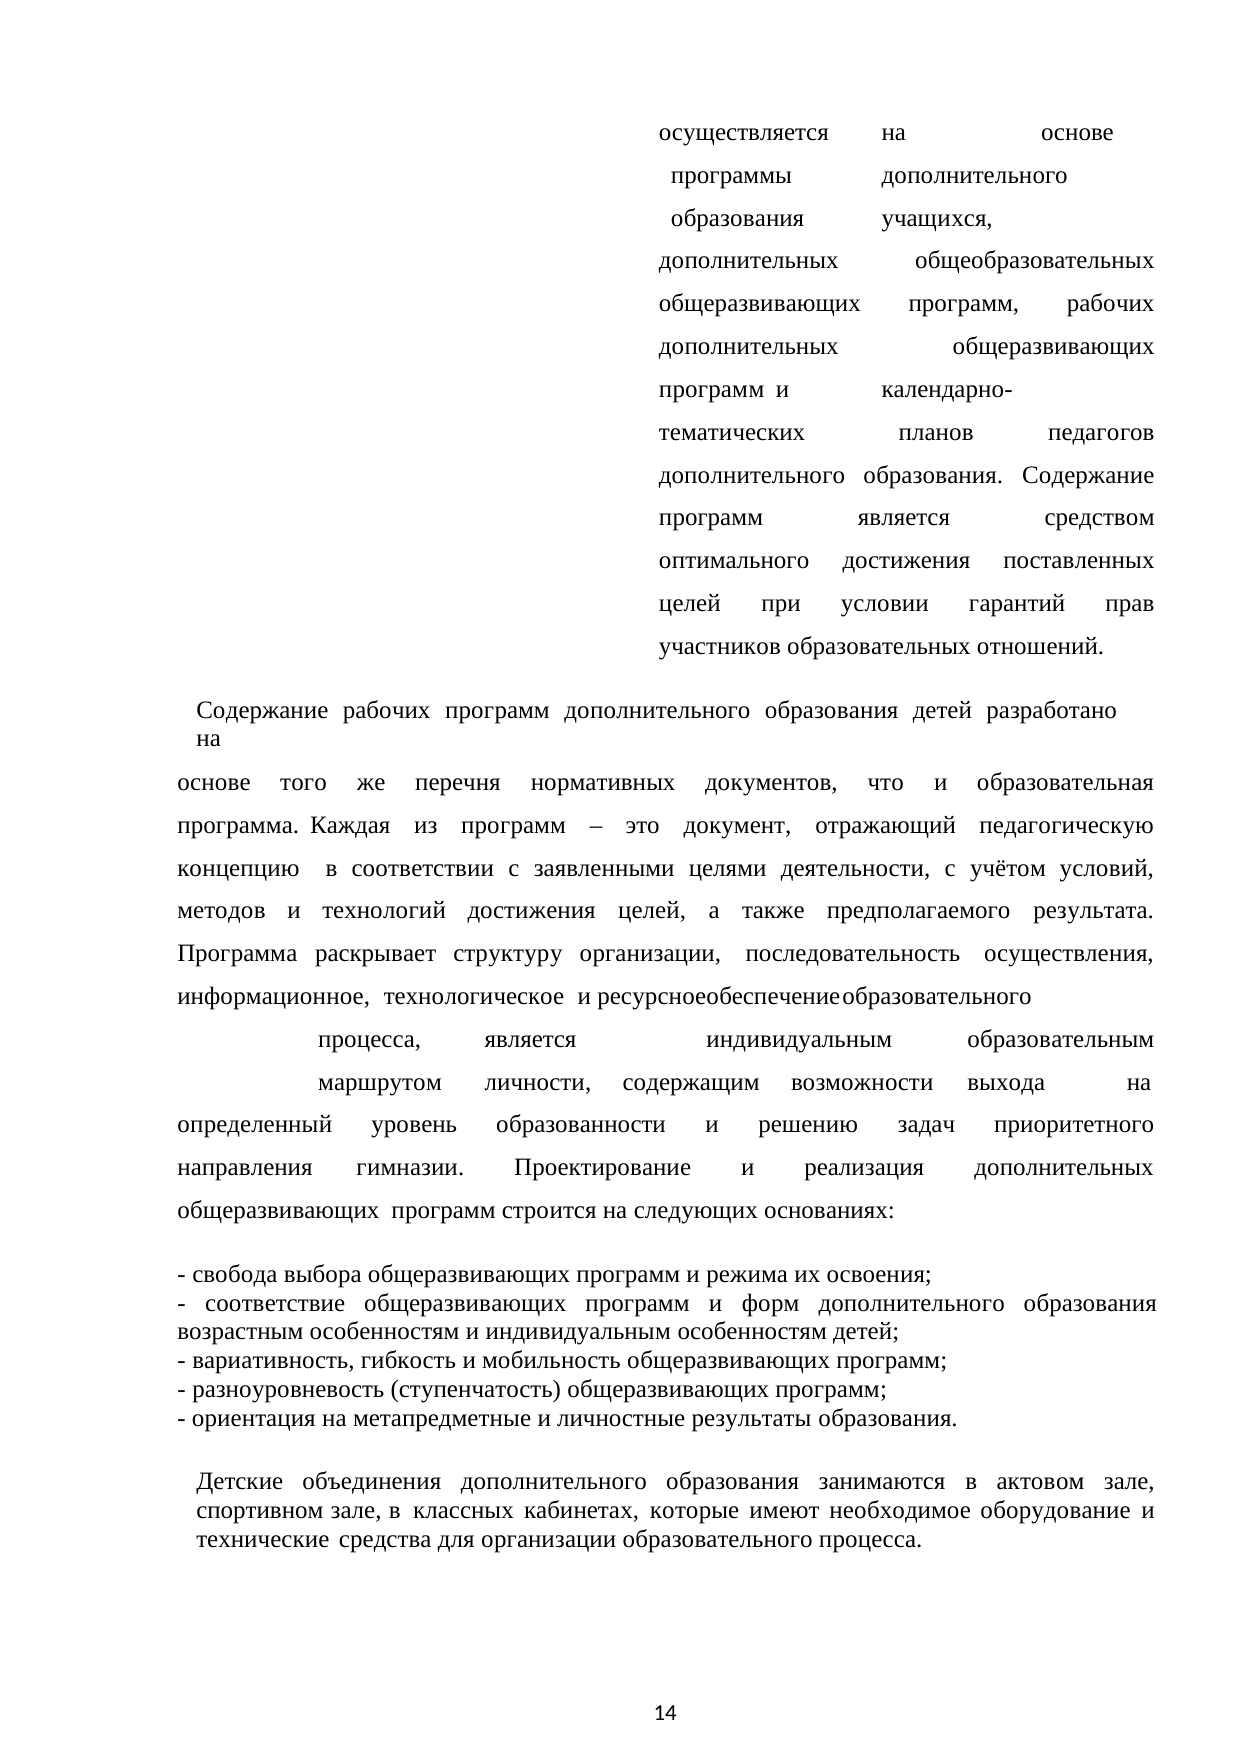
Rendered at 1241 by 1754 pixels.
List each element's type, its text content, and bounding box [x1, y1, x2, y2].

text - ориентация на метапредметные и личностные результаты образования. [177, 1403, 1155, 1431]
text - свобода выбора общеразвивающих программ и режима их освоения; [177, 1259, 1155, 1288]
text основе того же перечня нормативных документов, что и образовательная программа. Каждая из программ – это документ, отражающий педагогическую концепцию в соответствии с заявленными целями деятельности, с учётом условий, методов и технологий достижения целей, а также предполагаемого результата. Программа раскрывает структуру организации, последовательность осуществления, информационное, технологическое и ресурсное обеспечение образовательного процесса, является индивидуальным образовательным маршрутом личности, содержащим возможности выхода на определенный уровень образованности и решению задач приоритетного направления гимназии. Проектирование и реализация дополнительных общеразвивающих программ строится на следующих основаниях: [177, 767, 1154, 1224]
text - вариативность, гибкость и мобильность общеразвивающих программ; [177, 1345, 1155, 1374]
text Содержание рабочих программ дополнительного образования детей разработано на [196, 695, 1155, 752]
text осуществляется на основе программы дополнительного образования учащихся, дополнительных общеобразовательных общеразвивающих программ, рабочих дополнительных общеразвивающих программ и календарно-тематических планов педагогов дополнительного образования. Содержание программ является средством оптимального достижения поставленных целей при условии гарантий прав участников образовательных отношений. [659, 117, 1154, 660]
text - соответствие общеразвивающих программ и форм дополнительного образования возрастным особенностям и индивидуальным особенностям детей; [177, 1288, 1158, 1345]
text Детские объединения дополнительного образования занимаются в актовом зале, спортивном зале, в классных кабинетах, которые имеют необходимое оборудование и технические средства для организации образовательного процесса. [196, 1466, 1155, 1552]
text - разноуровневость (ступенчатость) общеразвивающих программ; [177, 1374, 1155, 1403]
